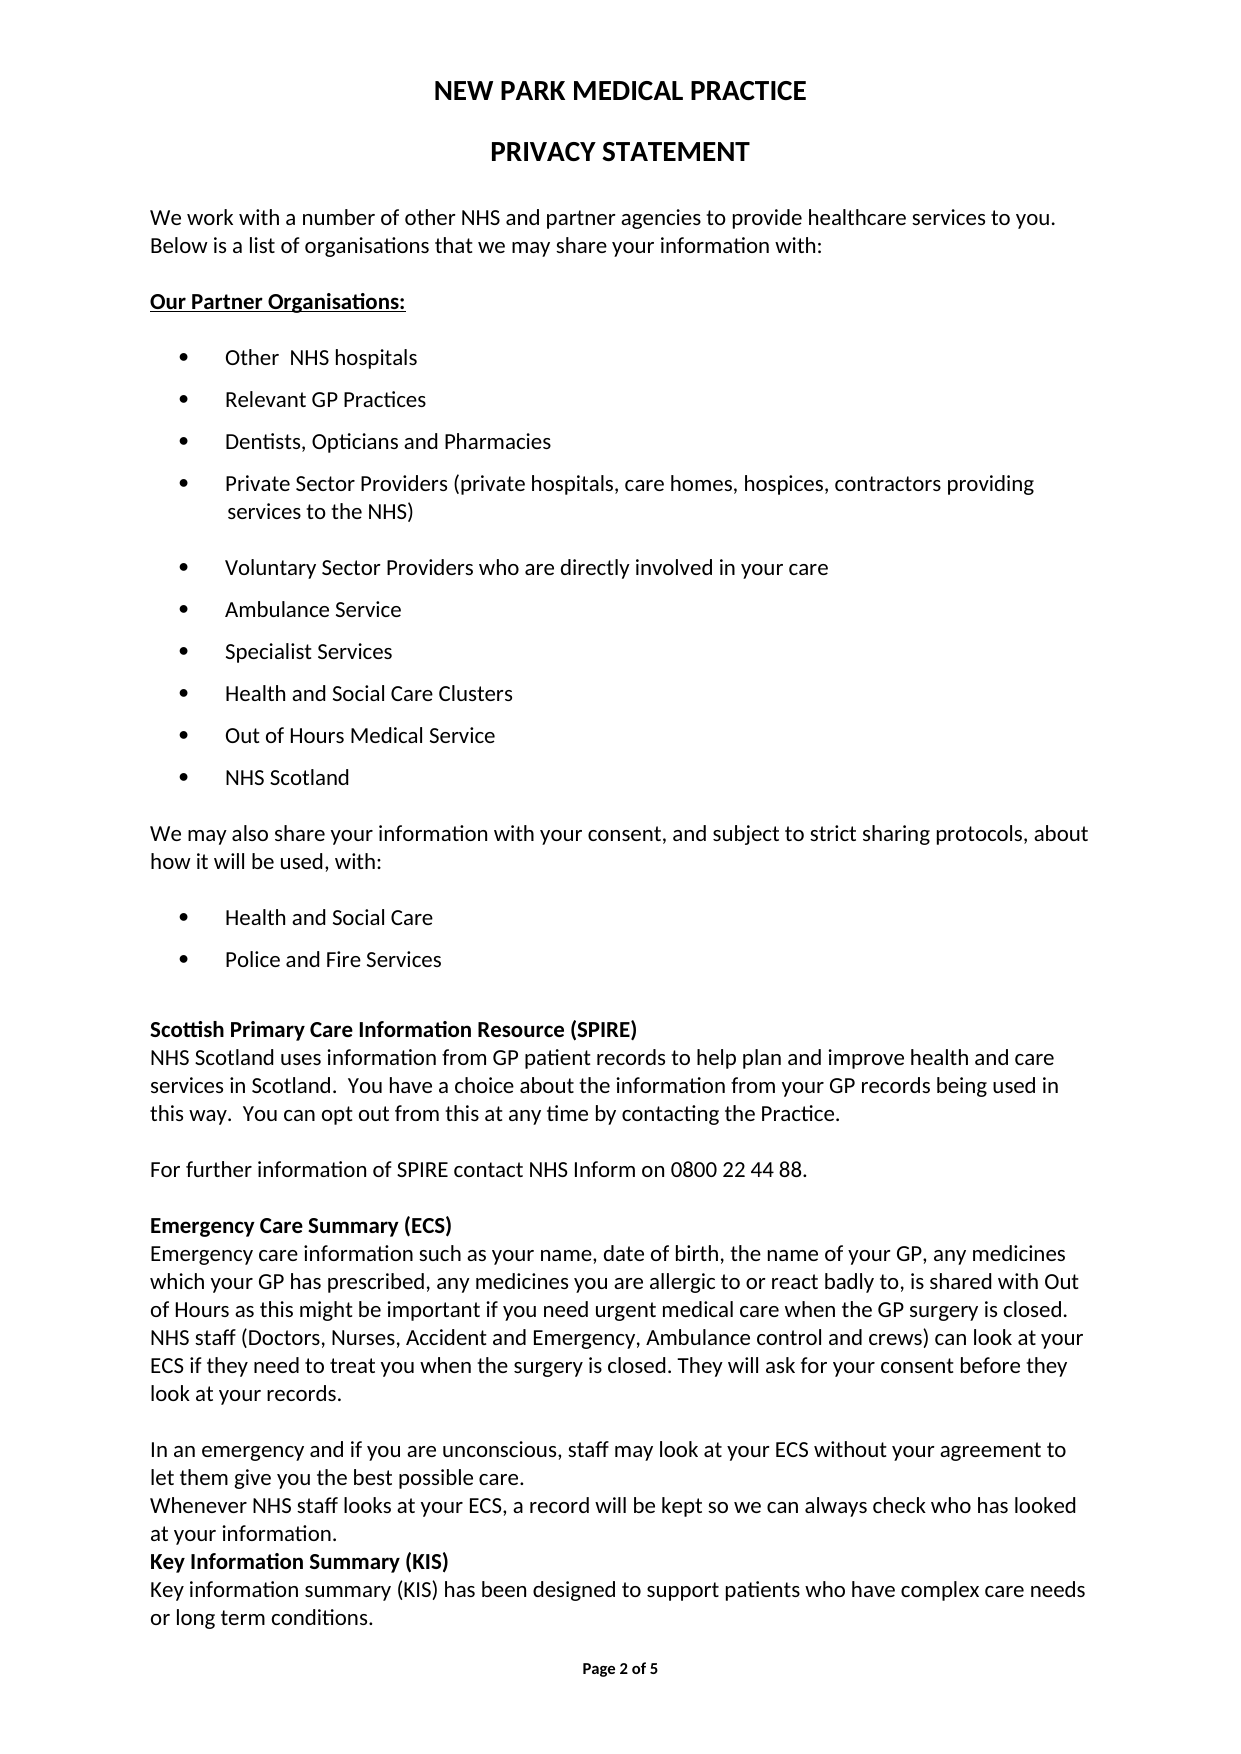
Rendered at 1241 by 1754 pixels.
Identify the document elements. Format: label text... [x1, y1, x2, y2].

list Relevant GP Practices [179, 385, 1090, 413]
list Out of Hours Medical Service [179, 721, 1090, 749]
text For further information of SPIRE contact NHS Inform on 0800 22 44 88. [150, 1155, 1090, 1183]
list Specialist Services [179, 637, 1090, 665]
list Health and Social Care [179, 903, 1090, 931]
list Dentists, Opticians and Pharmacies [179, 427, 1090, 455]
list Ambulance Service [179, 595, 1090, 623]
text Key information summary (KIS) has been designed to support patients who have complex care needs or long term conditions. [150, 1575, 1090, 1631]
text We work with a number of other NHS and partner agencies to provide healthcare services to you. Below is a list of organisations that we may share your information with: [150, 203, 1090, 259]
text Whenever NHS staff looks at your ECS, a record will be kept so we can always check who has looked at your information. [150, 1491, 1090, 1547]
list Voluntary Sector Providers who are directly involved in your care [179, 553, 1090, 581]
text Our Partner Organisations: [150, 287, 1090, 315]
text Emergency Care Summary (ECS) [150, 1211, 1090, 1239]
list Health and Social Care Clusters [179, 679, 1090, 707]
text Emergency care information such as your name, date of birth, the name of your GP, any medicines which your GP has prescribed, any medicines you are allergic to or react badly to, is shared with Out of Hours as this might be important if you need urgent medical care when the GP surgery is closed. [150, 1239, 1090, 1323]
text NHS staff (Doctors, Nurses, Accident and Emergency, Ambulance control and crews) can look at your ECS if they need to treat you when the surgery is closed. They will ask for your consent before they look at your records. [150, 1323, 1090, 1407]
text Scottish Primary Care Information Resource (SPIRE) [150, 1015, 1090, 1043]
text NHS Scotland uses information from GP patient records to help plan and improve health and care services in Scotland. You have a choice about the information from your GP records being used in this way. You can opt out from this at any time by contacting the Practice. [150, 1043, 1090, 1127]
list NHS Scotland [179, 763, 1090, 791]
text In an emergency and if you are unconscious, staff may look at your ECS without your agreement to let them give you the best possible care. [150, 1435, 1090, 1491]
text Key Information Summary (KIS) [150, 1547, 1090, 1575]
list Other NHS hospitals [179, 343, 1090, 371]
list services to the NHS) [150, 497, 1090, 525]
text We may also share your information with your consent, and subject to strict sharing protocols, about how it will be used, with: [150, 819, 1090, 875]
list Police and Fire Services [179, 945, 1090, 973]
list Private Sector Providers (private hospitals, care homes, hospices, contractors providing [179, 469, 1090, 497]
